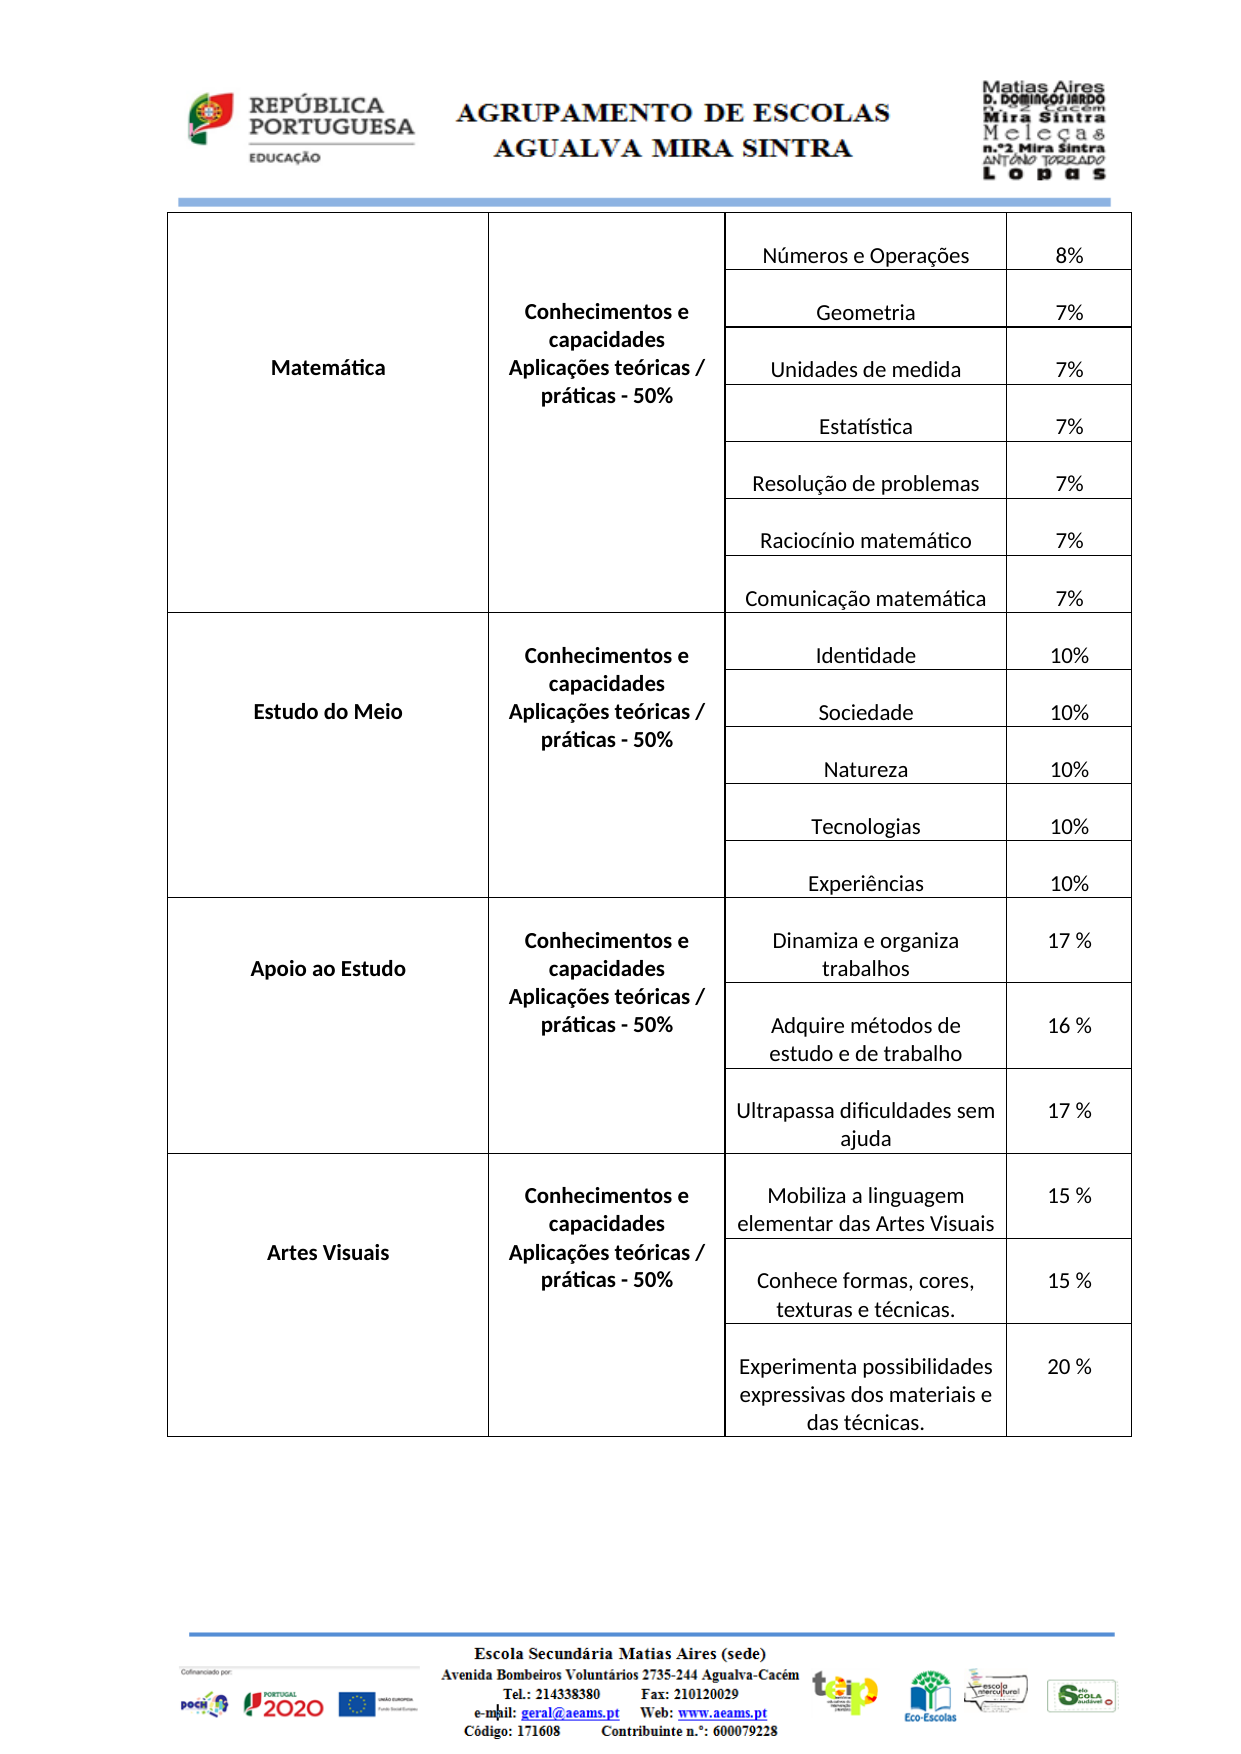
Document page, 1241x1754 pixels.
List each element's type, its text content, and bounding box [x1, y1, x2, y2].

table_cell Mobiliza a linguagem elementar das Artes Visuais [726, 1154, 1006, 1238]
table_cell 7% [1007, 328, 1131, 383]
table_cell Raciocínio matemático [726, 499, 1006, 555]
table_cell 15 % [1007, 1154, 1131, 1238]
table_cell Conhece formas, cores, texturas e técnicas. [726, 1239, 1006, 1323]
table_cell 10% [1007, 784, 1131, 840]
table_cell Dinamiza e organiza trabalhos [726, 898, 1006, 982]
table_header Matemática [168, 213, 488, 612]
picture [177, 1625, 1123, 1743]
table_cell 17 % [1007, 1069, 1131, 1152]
table_cell 10% [1007, 727, 1131, 783]
table_cell Adquire métodos de estudo e de trabalho [726, 983, 1006, 1067]
table_cell Identidade [726, 613, 1006, 669]
table_cell Estudo do Meio [168, 613, 488, 897]
table_cell Apoio ao Estudo [168, 898, 488, 1152]
table_cell Conhecimentos e capacidades Aplicações teóricas / práticas - 50% [489, 1154, 724, 1436]
table_cell 10% [1007, 613, 1131, 669]
table_cell 7% [1007, 499, 1131, 555]
table_cell 7% [1007, 385, 1131, 441]
table_cell 10% [1007, 670, 1131, 726]
table_header Conhecimentos e capacidades Aplicações teóricas / práticas - 50% [489, 213, 724, 612]
table_cell Conhecimentos e capacidades Aplicações teóricas / práticas - 50% [489, 898, 724, 1152]
table_cell Sociedade [726, 670, 1006, 726]
table_cell 20 % [1007, 1324, 1131, 1436]
table_cell Ultrapassa dificuldades sem ajuda [726, 1069, 1006, 1152]
table_cell Unidades de medida [726, 328, 1006, 383]
table_cell 7% [1007, 270, 1131, 326]
table_cell Natureza [726, 727, 1006, 783]
table_cell Conhecimentos e capacidades Aplicações teóricas / práticas - 50% [489, 613, 724, 897]
table_cell 15 % [1007, 1239, 1131, 1323]
table_cell Resolução de problemas [726, 442, 1006, 498]
table_cell 17 % [1007, 898, 1131, 982]
table_cell Experiências [726, 841, 1006, 897]
table_cell 10% [1007, 841, 1131, 897]
picture [177, 70, 1122, 212]
table_cell Experimenta possibilidades expressivas dos materiais e das técnicas. [726, 1324, 1006, 1436]
table_header Números e Operações [726, 213, 1006, 269]
table_cell Estatística [726, 385, 1006, 441]
table_cell 16 % [1007, 983, 1131, 1067]
table_cell 7% [1007, 442, 1131, 498]
table_cell Geometria [726, 270, 1006, 326]
table_header 8% [1007, 213, 1131, 269]
table_cell Artes Visuais [168, 1154, 488, 1436]
table_cell 7% [1007, 556, 1131, 612]
table_cell Tecnologias [726, 784, 1006, 840]
table_cell Comunicação matemática [726, 556, 1006, 612]
